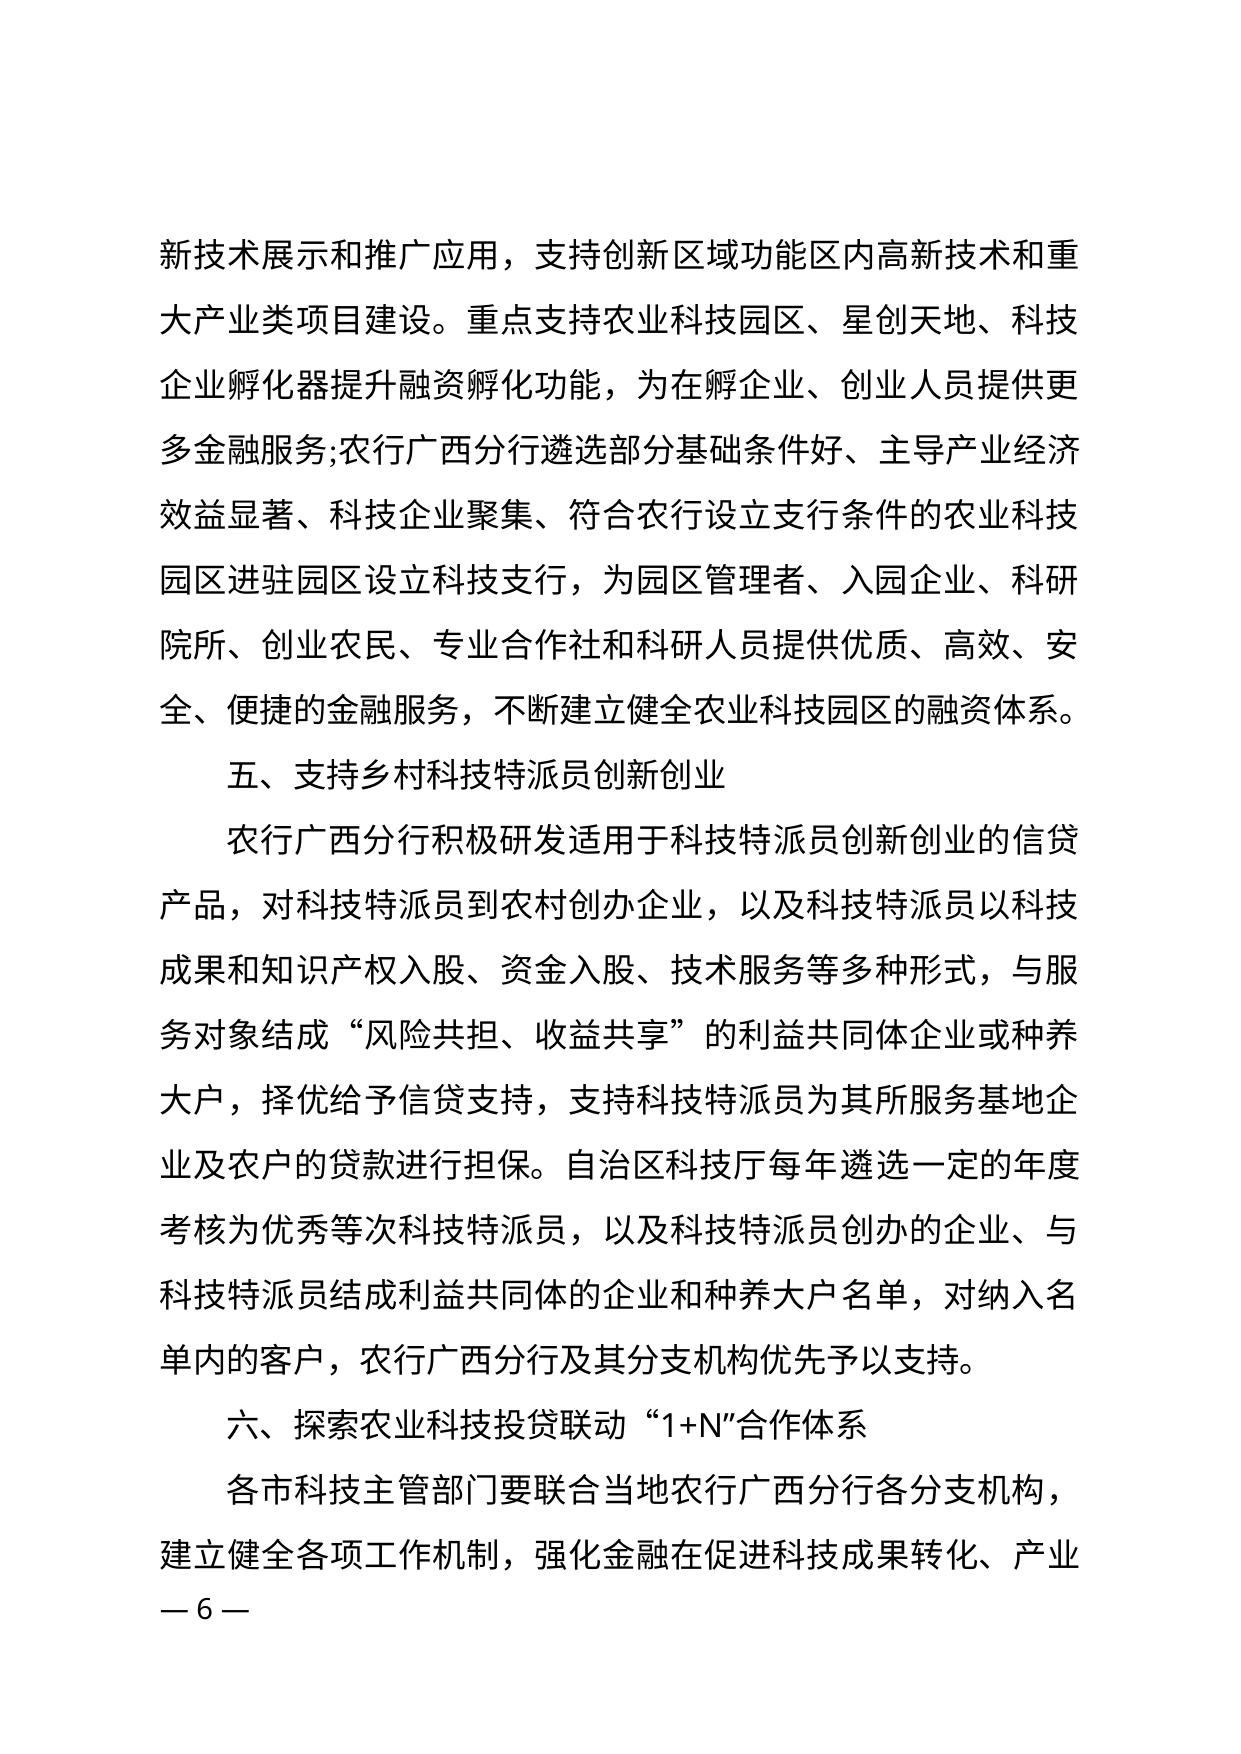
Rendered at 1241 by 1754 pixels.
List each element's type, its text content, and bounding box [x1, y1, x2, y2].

text 农行广西分行积极研发适用于科技特派员创新创业的信贷产品，对科技特派员到农村创办企业，以及科技特派员以科技成果和知识产权入股、资金入股、技术服务等多种形式，与服务对象结成“风险共担、收益共享”的利益共同体企业或种养大户，择优给予信贷支持，支持科技特派员为其所服务基地企业及农户的贷款进行担保。自治区科技厅每年遴选一定的年度考核为优秀等次科技特派员，以及科技特派员创办的企业、与科技特派员结成利益共同体的企业和种养大户名单，对纳入名单内的客户，农行广西分行及其分支机构优先予以支持。 [159, 806, 1081, 1391]
text 六、探索农业科技投贷联动“1+N”合作体系 [159, 1391, 1081, 1456]
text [159, 221, 1081, 741]
text 五、支持乡村科技特派员创新创业 [159, 741, 1081, 806]
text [159, 1456, 1081, 1586]
